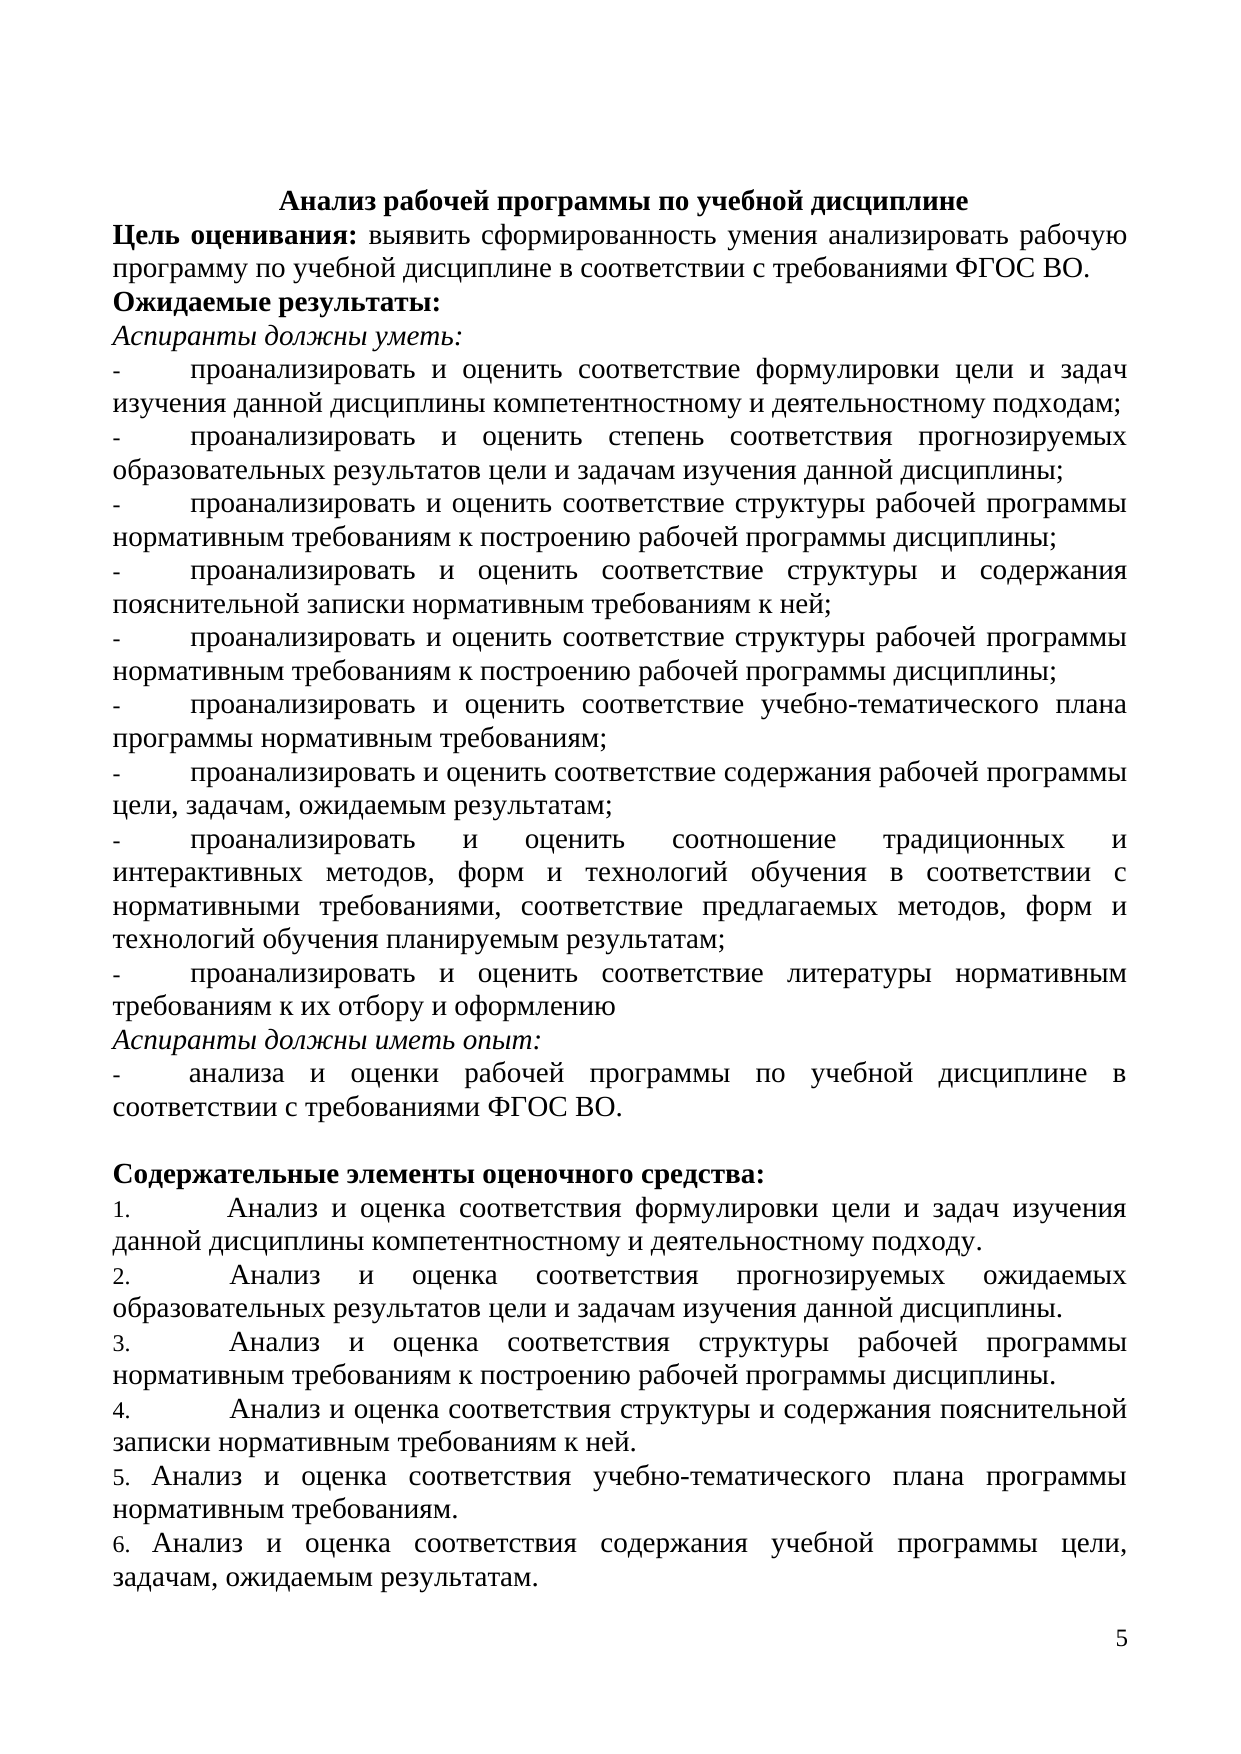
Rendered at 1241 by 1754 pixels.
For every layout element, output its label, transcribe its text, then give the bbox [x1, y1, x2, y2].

list Анализ и оценка соответствия учебно-тематического плана программы нормативным требованиям. [112, 1458, 1128, 1525]
list проанализировать и оценить соответствие структуры рабочей программы нормативным требованиям к построению рабочей программы дисциплины; [112, 485, 1128, 552]
list проанализировать и оценить соответствие формулировки цели и задач изучения данной дисциплины компетентностному и деятельностному подходам; [112, 351, 1128, 418]
text Ожидаемые результаты: [112, 284, 1128, 318]
list проанализировать и оценить соответствие содержания рабочей программы цели, задачам, ожидаемым результатам; [112, 754, 1128, 821]
text Аспиранты должны уметь: [112, 318, 1128, 351]
list проанализировать и оценить соответствие структуры рабочей программы нормативным требованиям к построению рабочей программы дисциплины; [112, 619, 1128, 687]
text Цель оценивания: выявить сформированность умения анализировать рабочую программу по учебной дисциплине в соответствии с требованиями ФГОС ВО. [112, 217, 1128, 284]
list Анализ и оценка соответствия содержания учебной программы цели, задачам, ожидаемым результатам. [112, 1525, 1128, 1592]
list проанализировать и оценить соответствие структуры и содержания пояснительной записки нормативным требованиям к ней; [112, 552, 1128, 619]
list Анализ и оценка соответствия прогнозируемых ожидаемых образовательных результатов цели и задачам изучения данной дисциплины. [112, 1257, 1128, 1324]
list анализа и оценки рабочей программы по учебной дисциплине в соответствии с требованиями ФГОС ВО. [112, 1056, 1128, 1123]
text Содержательные элементы оценочного средства: [112, 1156, 1128, 1190]
list проанализировать и оценить соответствие учебно-тематического плана программы нормативным требованиям; [112, 687, 1128, 754]
text Аспиранты должны иметь опыт: [112, 1022, 1128, 1056]
text Анализ рабочей программы по учебной дисциплине [112, 183, 1128, 217]
list Анализ и оценка соответствия структуры и содержания пояснительной записки нормативным требованиям к ней. [112, 1391, 1128, 1458]
list проанализировать и оценить степень соответствия прогнозируемых образовательных результатов цели и задачам изучения данной дисциплины; [112, 418, 1128, 485]
list проанализировать и оценить соответствие литературы нормативным требованиям к их отбору и оформлению [112, 955, 1128, 1022]
list проанализировать и оценить соотношение традиционных и интерактивных методов, форм и технологий обучения в соответствии с нормативными требованиями, соответствие предлагаемых методов, форм и технологий обучения планируемым результатам; [112, 821, 1128, 955]
list Анализ и оценка соответствия структуры рабочей программы нормативным требованиям к построению рабочей программы дисциплины. [112, 1324, 1128, 1391]
list Анализ и оценка соответствия формулировки цели и задач изучения данной дисциплины компетентностному и деятельностному подходу. [112, 1190, 1128, 1257]
